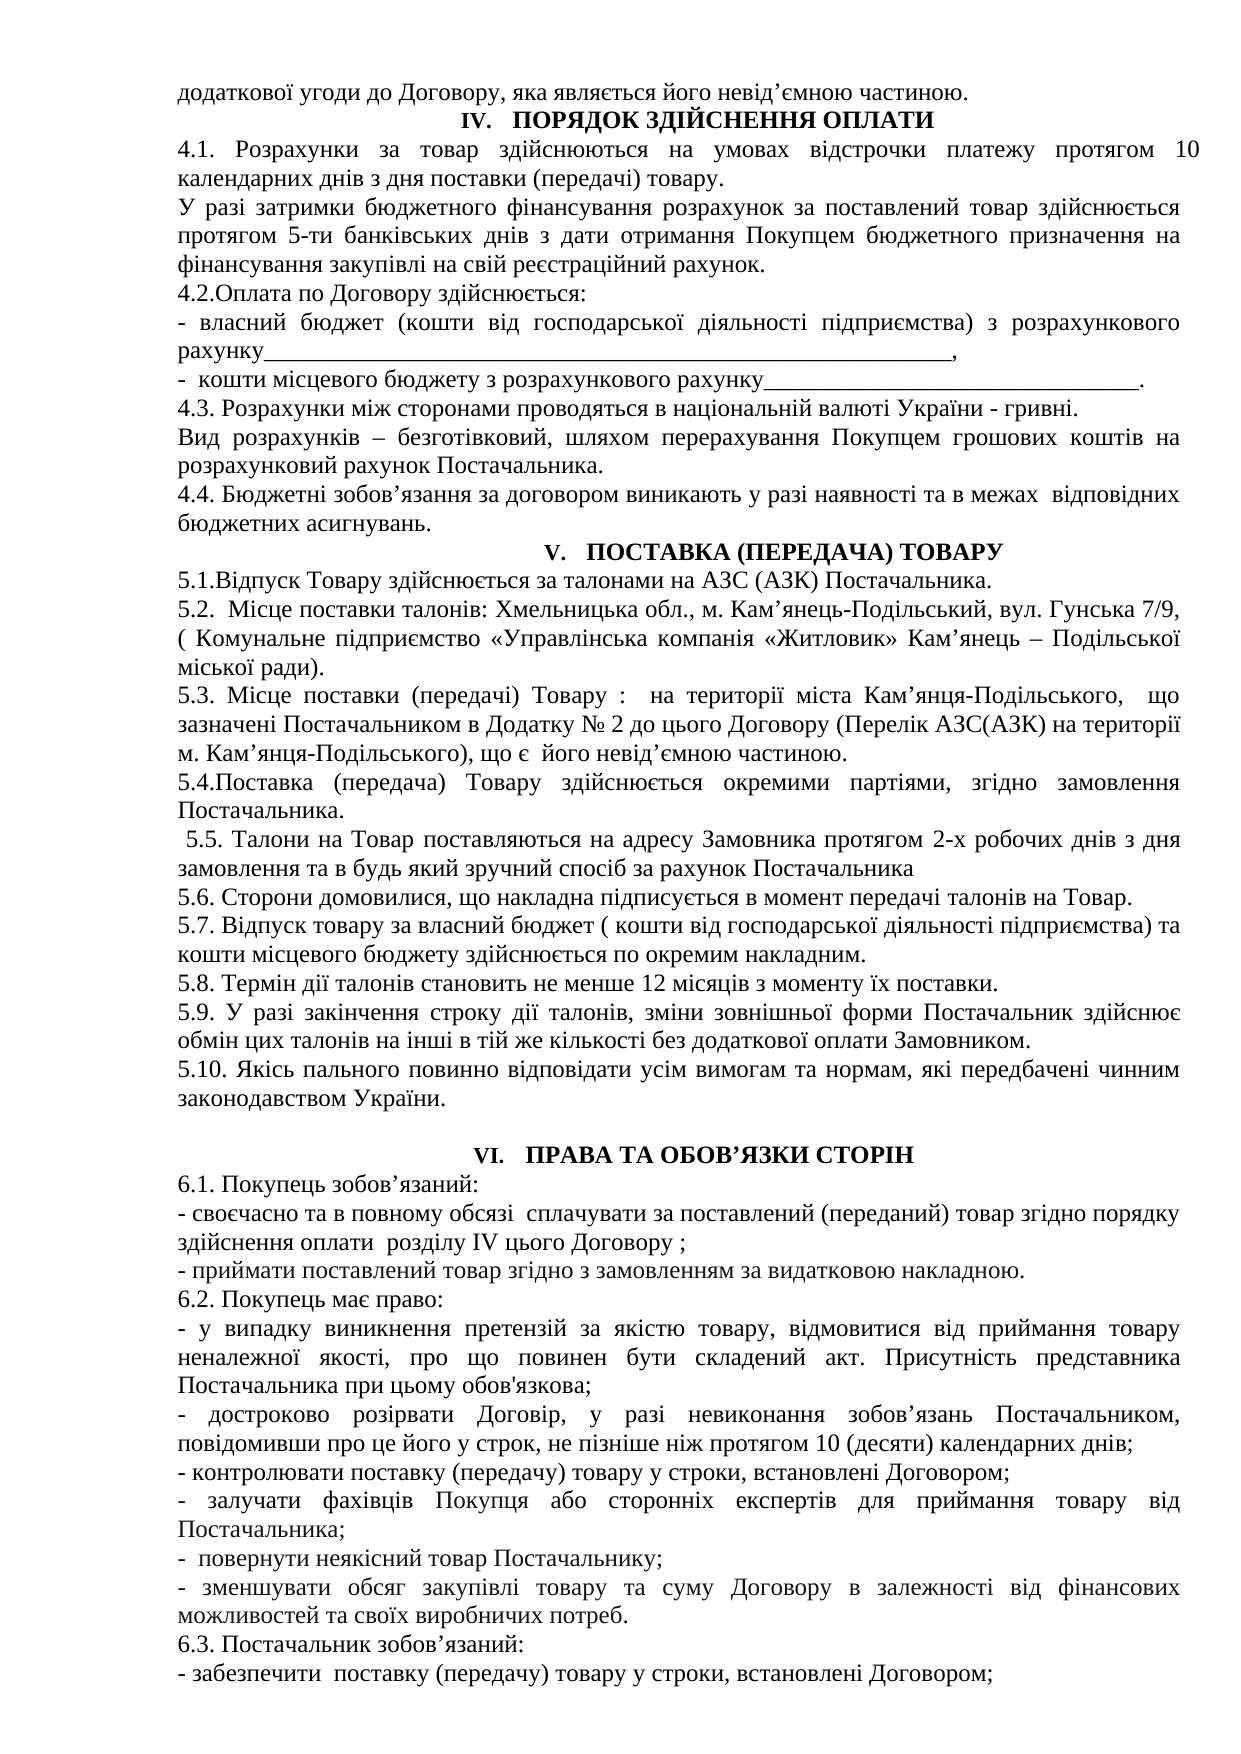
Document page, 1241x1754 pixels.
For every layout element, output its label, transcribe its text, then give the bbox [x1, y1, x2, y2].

text - своєчасно та в повному обсязі сплачувати за поставлений (переданий) товар згідно порядку здійснення оплати розділу IV цього Договору ; [177, 1198, 1181, 1256]
text - кошти місцевого бюджету з розрахункового рахунку______________________________. [177, 364, 1181, 393]
text - контролювати поставку (передачу) товару у строки, встановлені Договором; [177, 1457, 1181, 1486]
text 6.2. Покупець має право: [177, 1284, 1181, 1313]
text 5.1.Відпуск Товару здійснюється за талонами на АЗС (АЗК) Постачальника. [177, 566, 1181, 594]
list ПОСТАВКА (ПЕРЕДАЧА) ТОВАРУ [544, 537, 1181, 566]
text 5.2. Місце поставки талонів: Хмельницька обл., м. Кам’янець-Подільський, вул. Гунська 7/9, ( Комунальне підприємство «Управлінська компанія «Житловик» Кам’янець – Подільської міської ради). [177, 594, 1181, 681]
text - власний бюджет (кошти від господарської діяльності підприємства) з розрахункового рахунку_______________________________________________________, [177, 307, 1181, 364]
text 6.1. Покупець зобов’язаний: [177, 1169, 1181, 1198]
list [177, 77, 1181, 106]
text 4.4. Бюджетні зобов’язання за договором виникають у разі наявності та в межах відповідних бюджетних асигнувань. [177, 479, 1181, 537]
text 4.1. Розрахунки за товар здійснюються на умовах відстрочки платежу протягом 10 календарних днів з дня поставки (передачі) товару. [177, 134, 1200, 192]
text - у випадку виникнення претензій за якістю товару, відмовитися від приймання товару неналежної якості, про що повинен бути складений акт. Присутність представника Постачальника при цьому обов'язкова; [177, 1313, 1181, 1399]
text - зменшувати обсяг закупівлі товару та суму Договору в залежності від фінансових можливостей та своїх виробничих потреб. [177, 1572, 1181, 1629]
title 5.3. Місце поставки (передачі) Товару : на території міста Кам’янця-Подільського, що зазначені Постачальником в Додатку № 2 до цього Договору (Перелік АЗС(АЗК) на території м. Кам’янця-Подільського), що є його невід’ємною частиною. [177, 681, 1181, 767]
text 5.6. Сторони домовилися, що накладна підписується в момент передачі талонів на Товар. [177, 882, 1181, 911]
list ПОРЯДОК ЗДІЙСНЕННЯ ОПЛАТИ [461, 106, 1181, 134]
text 5.7. Відпуск товару за власний бюджет ( кошти від господарської діяльності підприємства) та кошти місцевого бюджету здійснюється по окремим накладним. [177, 911, 1181, 968]
text - залучати фахівців Покупця або сторонніх експертів для приймання товару від Постачальника; [177, 1486, 1181, 1543]
text 5.8. Термін дії талонів становить не менше 12 місяців з моменту їх поставки. [177, 968, 1181, 997]
text 4.3. Розрахунки між сторонами проводяться в національній валюті України - гривні. [177, 393, 1181, 422]
text Вид розрахунків – безготівковий, шляхом перерахування Покупцем грошових коштів на розрахунковий рахунок Постачальника. [177, 422, 1181, 479]
text - забезпечити поставку (передачу) товару у строки, встановлені Договором; [177, 1658, 1181, 1687]
text 5.9. У разі закінчення строку дії талонів, зміни зовнішньої форми Постачальник здійснює обмін цих талонів на інші в тій же кількості без додаткової оплати Замовником. [177, 997, 1181, 1054]
text 5.5. Талони на Товар поставляються на адресу Замовника протягом 2-х робочих днів з дня замовлення та в будь який зручний спосіб за рахунок Постачальника [177, 824, 1181, 882]
text - повернути неякісний товар Постачальнику; [177, 1543, 1181, 1572]
text 4.2.Оплата по Договору здійснюється: [177, 278, 1181, 307]
text У разі затримки бюджетного фінансування розрахунок за поставлений товар здійснюється протягом 5-ти банківських днів з дати отримання Покупцем бюджетного призначення на фінансування закупівлі на свій реєстраційний рахунок. [177, 192, 1181, 278]
title 5.4.Поставка (передача) Товару здійснюється окремими партіями, згідно замовлення Постачальника. [177, 767, 1181, 824]
text - приймати поставлений товар згідно з замовленням за видатковою накладною. [177, 1256, 1181, 1284]
text 6.3. Постачальник зобов’язаний: [177, 1629, 1181, 1658]
text - достроково розірвати Договір, у разі невиконання зобов’язань Постачальником, повідомивши про це його у строк, не пізніше ніж протягом 10 (десяти) календарних днів; [177, 1399, 1181, 1457]
text 5.10. Якісь пального повинно відповідати усім вимогам та нормам, які передбачені чинним законодавством України. [177, 1054, 1181, 1112]
list ПРАВА ТА ОБОВ’ЯЗКИ СТОРІН [473, 1141, 1181, 1169]
